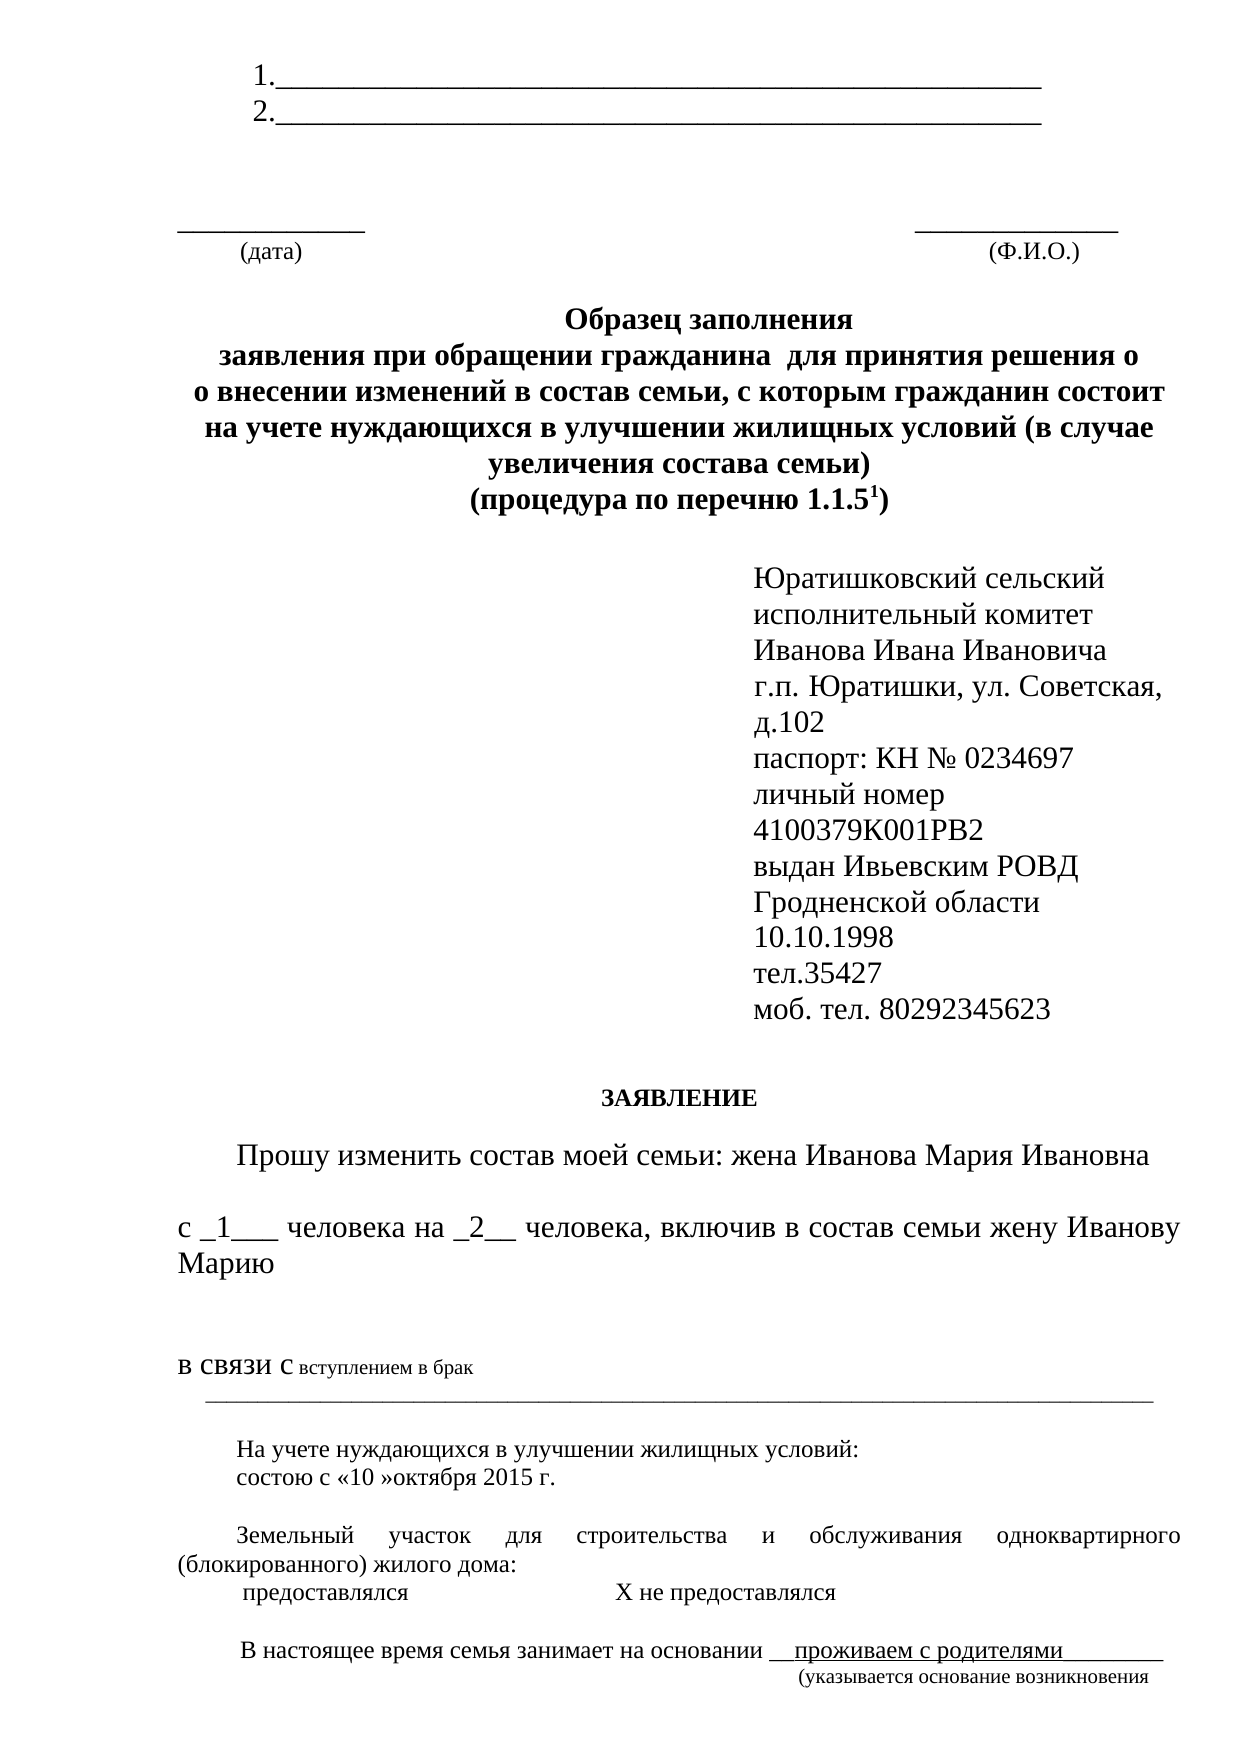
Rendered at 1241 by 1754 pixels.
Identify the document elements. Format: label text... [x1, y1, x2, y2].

text д.102 [177, 703, 1181, 739]
text Земельный участок для строительства и обслуживания одноквартирного (блокированного) жилого дома: [177, 1520, 1181, 1577]
text тел.35427 [753, 955, 1181, 991]
text в связи с вступлением в брак [177, 1345, 1181, 1381]
text Прошу изменить состав моей семьи: жена Иванова Мария Ивановна [177, 1136, 1181, 1172]
text (указывается основание возникновения [177, 1664, 1181, 1688]
text ____________ _____________ [177, 200, 1181, 236]
text 1._________________________________________________ [177, 56, 1181, 92]
text Образец заполнения [177, 301, 1181, 337]
text моб. тел. 80292345623 [753, 991, 1181, 1027]
text исполнительный комитет [753, 595, 1181, 631]
text выдан Ивьевским РОВД Гродненской области 10.10.1998 [753, 847, 1181, 955]
text  предоставлялся Х не предоставлялся [177, 1577, 1181, 1606]
text с _1___ человека на _2__ человека, включив в состав семьи жену Иванову Марию [177, 1208, 1181, 1280]
text В настоящее время семья занимает на основании __проживаем с родителями________ [177, 1635, 1181, 1664]
text Юратишковский сельский [753, 559, 1181, 595]
text (дата) (Ф.И.О.) [177, 236, 1181, 265]
text На учете нуждающихся в улучшении жилищных условий: [177, 1434, 1181, 1462]
text ___________________________________________________________________________________________ [177, 1381, 1181, 1405]
title ЗАЯВЛЕНИЕ [177, 1083, 1181, 1111]
text состою с «10 »октября 2015 г. [177, 1462, 1181, 1491]
text 2._________________________________________________ [177, 92, 1181, 128]
text паспорт: КН № 0234697 [753, 739, 1181, 775]
text о внесении изменений в состав семьи, с которым гражданин состоит на учете нуждающихся в улучшении жилищных условий (в случае увеличения состава семьи) [177, 372, 1181, 480]
text Иванова Ивана Ивановича [753, 631, 1181, 667]
text личный номер 4100379К001РВ2 [753, 775, 1181, 847]
text заявления при обращении гражданина для принятия решения о [177, 337, 1181, 372]
text (процедура по перечню 1.1.51) [177, 480, 1181, 516]
text г.п. Юратишки, ул. Советская, [177, 667, 1181, 703]
